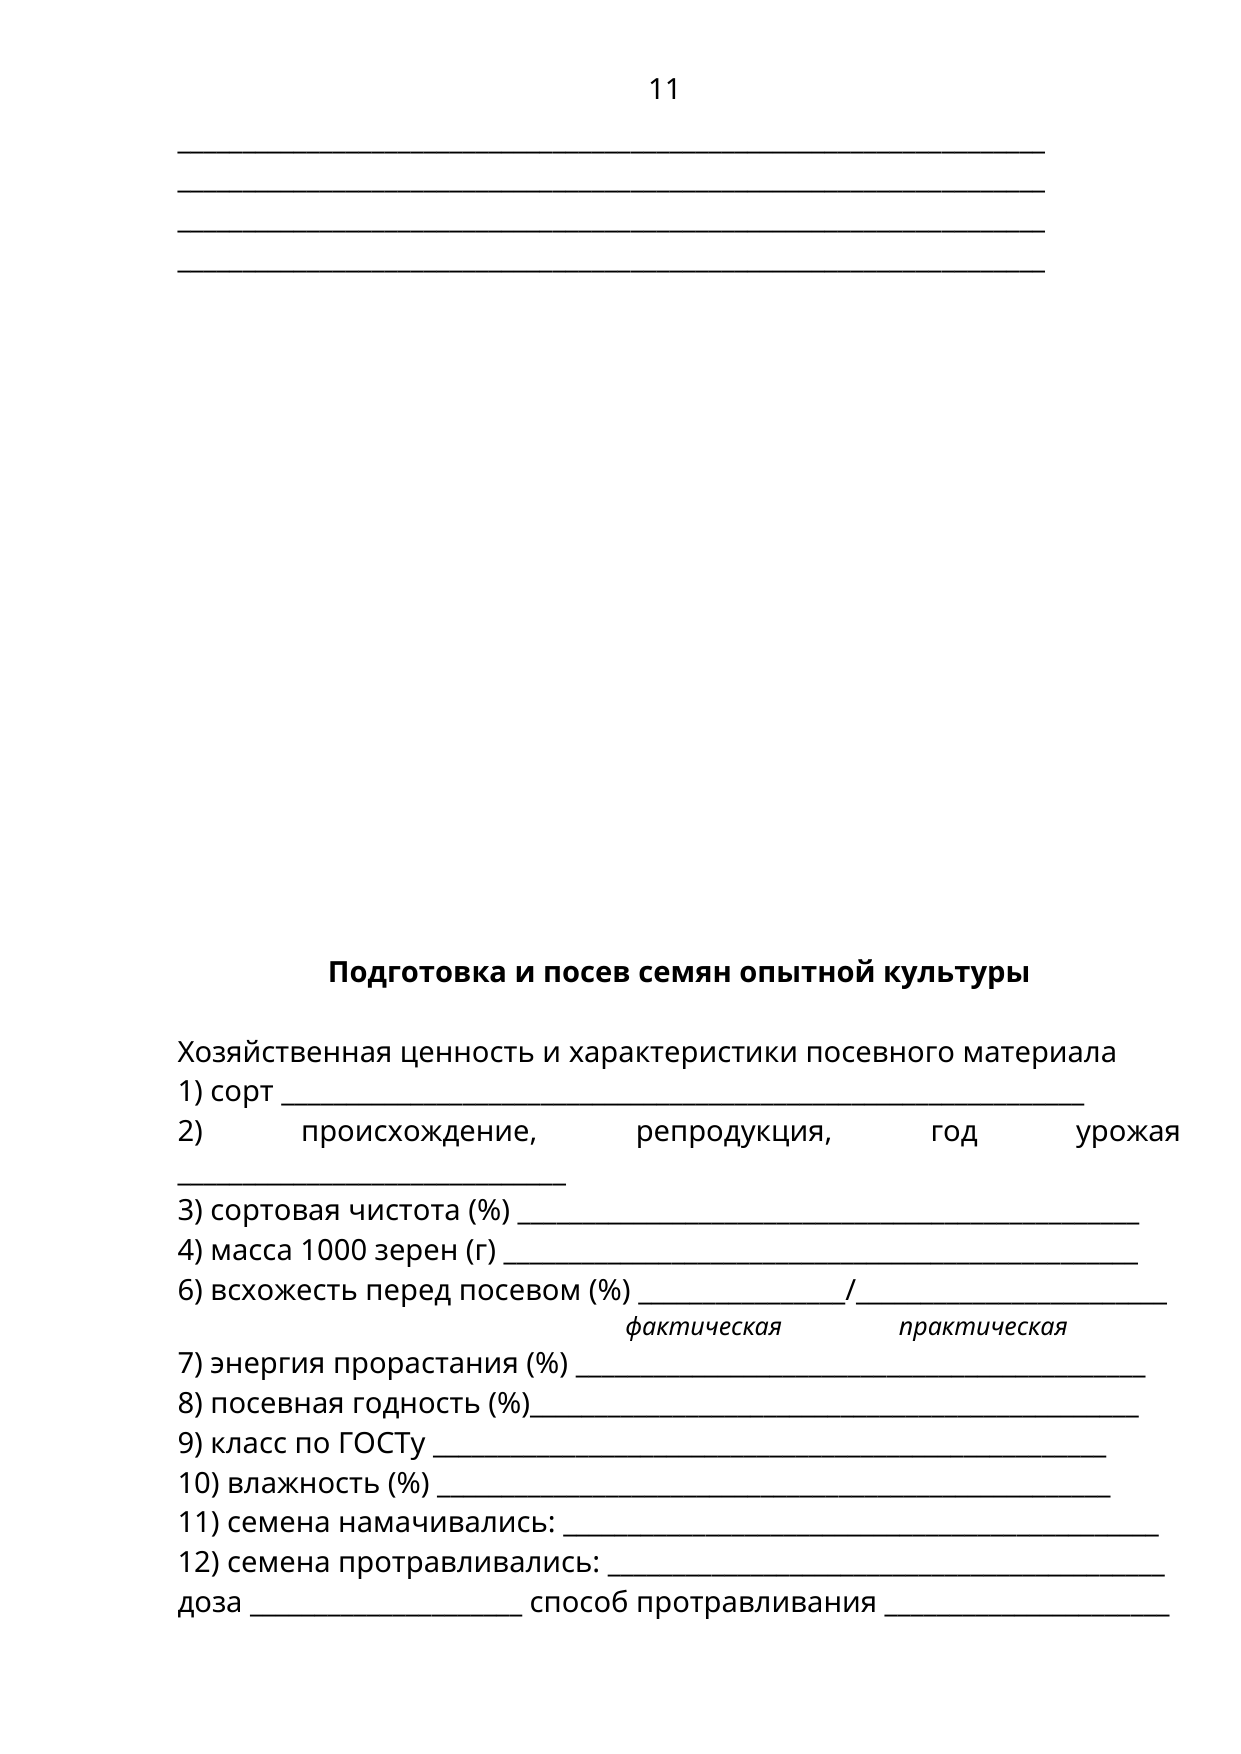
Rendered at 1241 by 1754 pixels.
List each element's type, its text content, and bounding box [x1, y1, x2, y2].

text 12) семена протравливались: ___________________________________________ [177, 1541, 1181, 1581]
text 4) масса 1000 зерен (г) _________________________________________________ [177, 1229, 1181, 1269]
text 6) всхожесть перед посевом (%) ________________/________________________ [177, 1269, 1181, 1309]
text 9) класс по ГОСТу ____________________________________________________ [177, 1422, 1181, 1462]
text 8) посевная годность (%)_______________________________________________ [177, 1382, 1181, 1422]
text 3) сортовая чистота (%) ________________________________________________ [177, 1190, 1181, 1229]
text 1) сорт ______________________________________________________________ [177, 1071, 1181, 1110]
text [177, 158, 1167, 197]
text 11) семена намачивались: ______________________________________________ [177, 1502, 1181, 1541]
text Хозяйственная ценность и характеристики посевного материала [177, 1031, 1181, 1071]
text ___________________________________________________________________ [177, 237, 1167, 277]
text доза _____________________ способ протравливания ______________________ [177, 1581, 1181, 1621]
text 2) происхождение, репродукция, год урожая ______________________________ [177, 1110, 1181, 1190]
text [177, 197, 1167, 237]
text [177, 118, 1167, 158]
text фактическая практическая [177, 1309, 1181, 1343]
text Подготовка и посев семян опытной культуры [177, 952, 1181, 991]
text 7) энергия прорастания (%) ____________________________________________ [177, 1343, 1181, 1382]
text 10) влажность (%) ____________________________________________________ [177, 1462, 1181, 1502]
